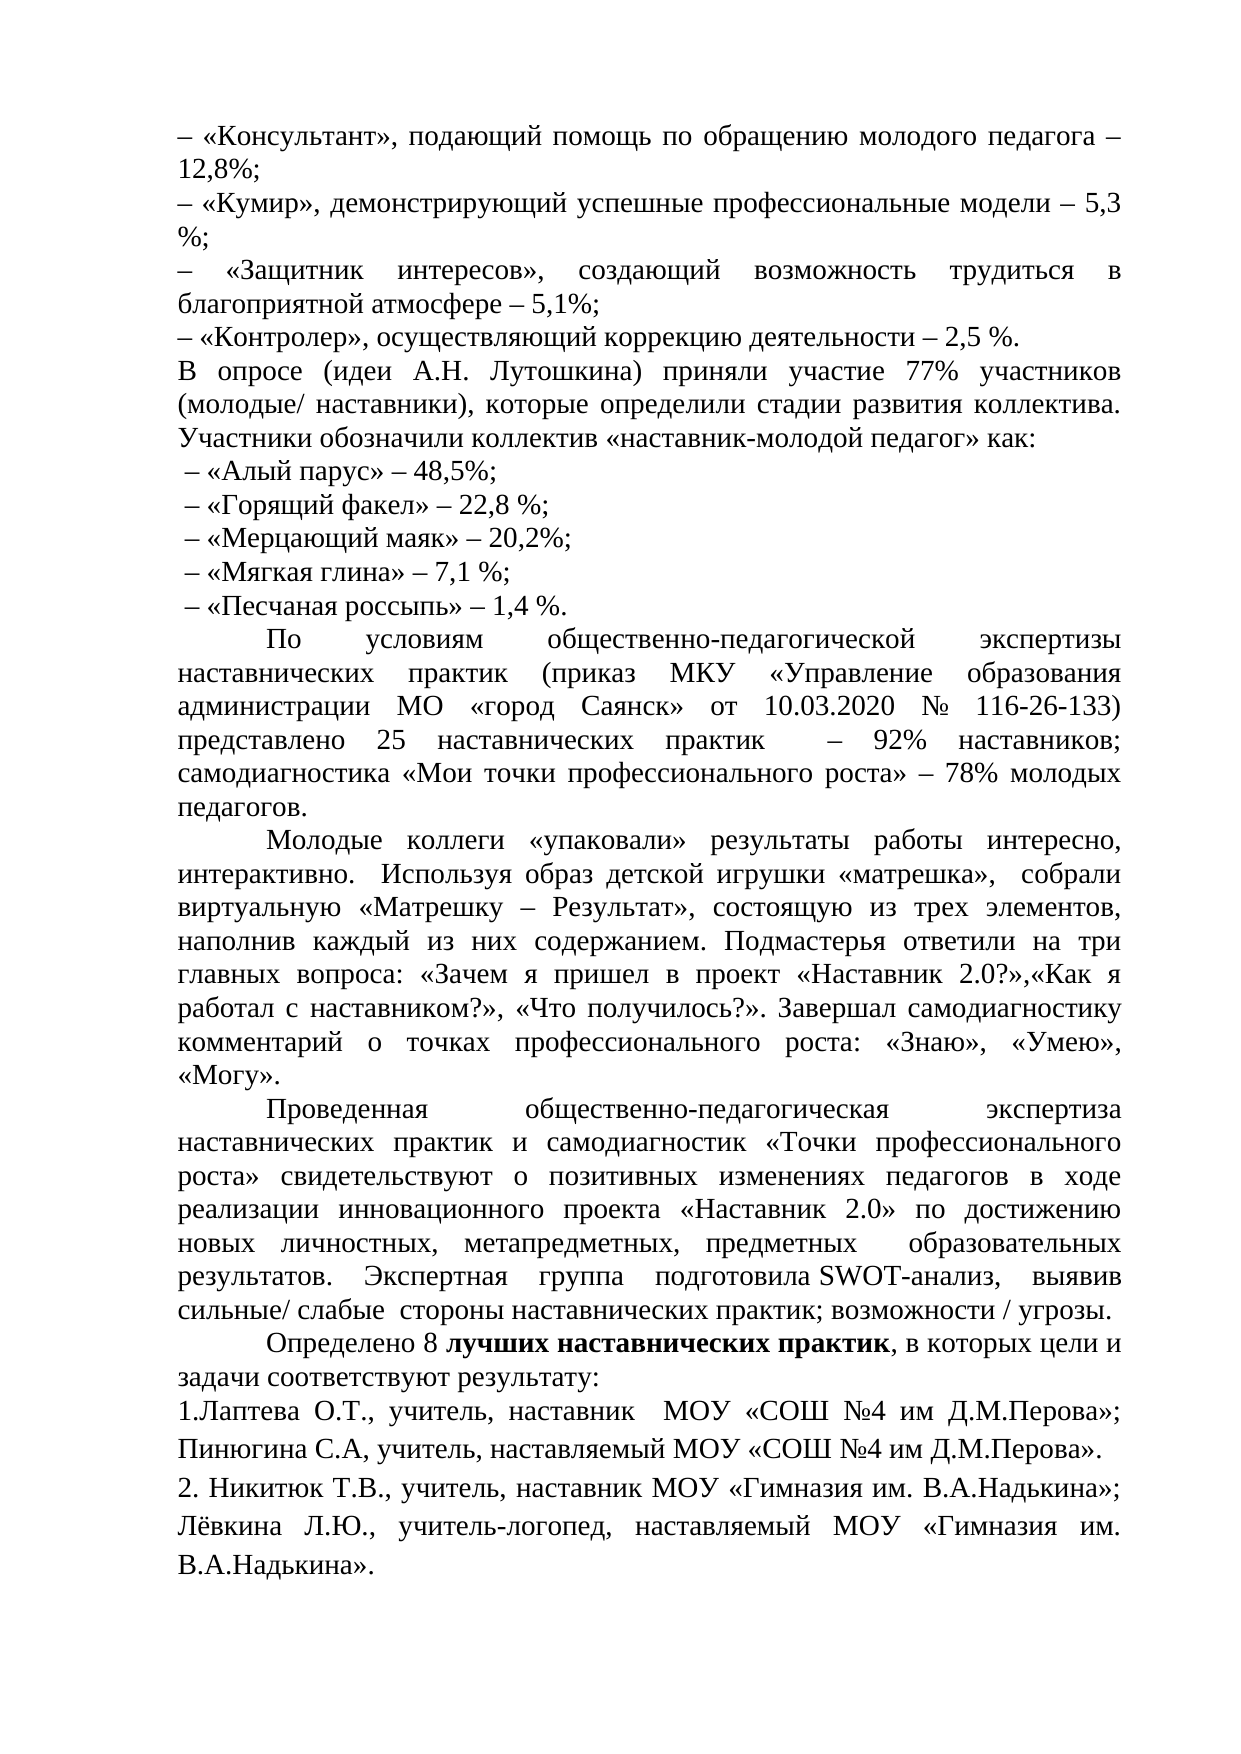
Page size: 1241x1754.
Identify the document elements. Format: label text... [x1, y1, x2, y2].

text Проведенная общественно-педагогическая экспертиза наставнических практик и самодиагностик «Точки профессионального роста» свидетельствуют о позитивных изменениях педагогов в ходе реализации инновационного проекта «Наставник 2.0» по достижению новых личностных, метапредметных, предметных образовательных результатов. Экспертная группа подготовила SWOT-анализ, выявив сильные/ слабые стороны наставнических практик; возможности / угрозы. [177, 1091, 1122, 1326]
text Молодые коллеги «упаковали» результаты работы интересно, интерактивно. Используя образ детской игрушки «матрешка», собрали виртуальную «Матрешку – Результат», состоящую из трех элементов, наполнив каждый из них содержанием. Подмастерья ответили на три главных вопроса: «Зачем я пришел в проект «Наставник 2.0?»,«Как я работал с наставником?», «Что получилось?». Завершал самодиагностику комментарий о точках профессионального роста: «Знаю», «Умею», «Могу». [177, 822, 1122, 1091]
text – «Контролер», осуществляющий коррекцию деятельности – 2,5 %. [177, 319, 1122, 353]
text – «Мерцающий маяк» – 20,2%; [177, 521, 1122, 554]
text – «Защитник интересов», создающий возможность трудиться в благоприятной атмосфере – 5,1%; [177, 252, 1122, 319]
text – «Мягкая глина» – 7,1 %; [177, 554, 1122, 588]
text – «Кумир», демонстрирующий успешные профессиональные модели – 5,3 %; [177, 185, 1122, 252]
text Определено 8 лучших наставнических практик, в которых цели и задачи соответствуют результату: [177, 1326, 1122, 1393]
text В опросе (идеи А.Н. Лутошкина) приняли участие 77% участников (молодые/ наставники), которые определили стадии развития коллектива. Участники обозначили коллектив «наставник-молодой педагог» как: [177, 353, 1122, 453]
text – «Горящий факел» – 22,8 %; [177, 487, 1122, 521]
text По условиям общественно-педагогической экспертизы наставнических практик (приказ МКУ «Управление образования администрации МО «город Саянск» от 10.03.2020 № 116-26-133) представлено 25 наставнических практик – 92% наставников; самодиагностика «Мои точки профессионального роста» – 78% молодых педагогов. [177, 621, 1122, 822]
text – «Консультант», подающий помощь по обращению молодого педагога – 12,8%; [177, 118, 1122, 185]
text 2. Никитюк Т.В., учитель, наставник МОУ «Гимназия им. В.А.Надькина»; Лёвкина Л.Ю., учитель-логопед, наставляемый МОУ «Гимназия им. В.А.Надькина». [177, 1470, 1122, 1580]
text – «Алый парус» – 48,5%; [177, 453, 1122, 487]
list 1.Лаптева О.Т., учитель, наставник МОУ «СОШ №4 им Д.М.Перова»; Пинюгина С.А, учитель, наставляемый МОУ «СОШ №4 им Д.М.Перова». [177, 1393, 1122, 1465]
text – «Песчаная россыпь» – 1,4 %. [177, 588, 1122, 621]
